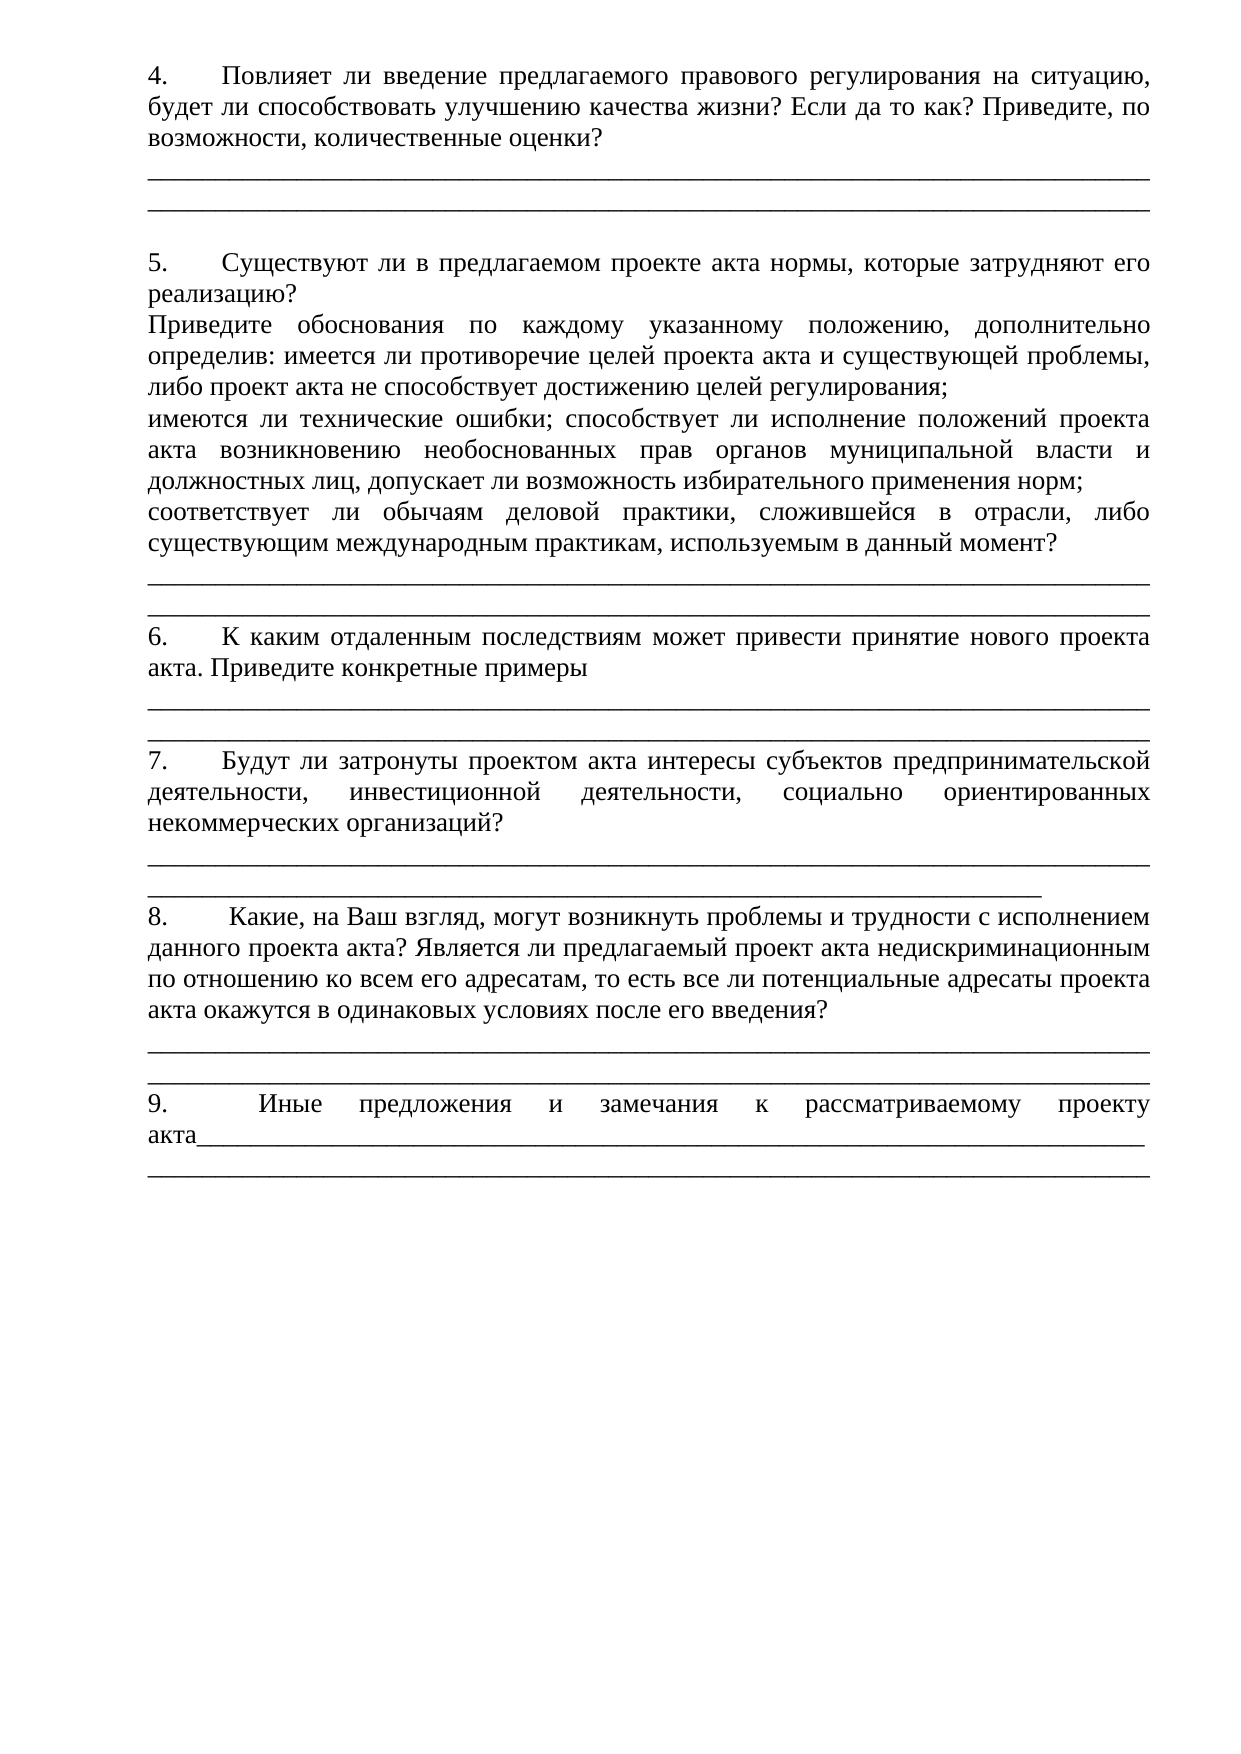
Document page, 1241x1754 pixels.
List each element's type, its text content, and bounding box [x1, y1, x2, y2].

list ____________________________________________________________________________________________________________________________________________________ [148, 682, 1152, 744]
list Повлияет ли введение предлагаемого правового регулирования на ситуацию, будет ли способствовать улучшению качества жизни? Если да то как? Приведите, по возможности, количественные оценки? [148, 59, 1152, 152]
list К каким отдаленным последствиям может привести принятие нового проекта акта. Приведите конкретные примеры [148, 620, 1152, 682]
list ____________________________________________________________________________________________________________________________________________________ [148, 152, 1152, 215]
list соответствует ли обычаям деловой практики, сложившейся в отрасли, либо существующим международным практикам, используемым в данный момент? [148, 495, 1152, 557]
list ____________________________________________________________________________________________________________________________________________________ [148, 557, 1152, 620]
list Существуют ли в предлагаемом проекте акта нормы, которые затрудняют его реализацию? [148, 246, 1152, 308]
list Приведите обоснования по каждому указанному положению, дополнительно определив: имеется ли противоречие целей проекта акта и существующей проблемы, либо проект акта не способствует достижению целей регулирования; [148, 308, 1152, 402]
list имеются ли технические ошибки; способствует ли исполнение положений проекта акта возникновению необоснованных прав органов муниципальной власти и должностных лиц, допускает ли возможность избирательного применения норм; [148, 402, 1152, 495]
list Какие, на Ваш взгляд, могут возникнуть проблемы и трудности с исполнением данного проекта акта? Является ли предлагаемый проект акта недискриминационным по отношению ко всем его адресатам, то есть все ли потенциальные адресаты проекта акта окажутся в одинаковых условиях после его введения? [148, 900, 1152, 1024]
list Иные предложения и замечания к рассматриваемому проекту акта________________________________________________________________________________________________________________________________________________ [148, 1087, 1152, 1180]
list ____________________________________________________________________________________________________________________________________________ [148, 838, 1152, 900]
list ____________________________________________________________________________________________________________________________________________________ [148, 1024, 1152, 1087]
list Будут ли затронуты проектом акта интересы субъектов предпринимательской деятельности, инвестиционной деятельности, социально ориентированных некоммерческих организаций? [148, 744, 1152, 838]
